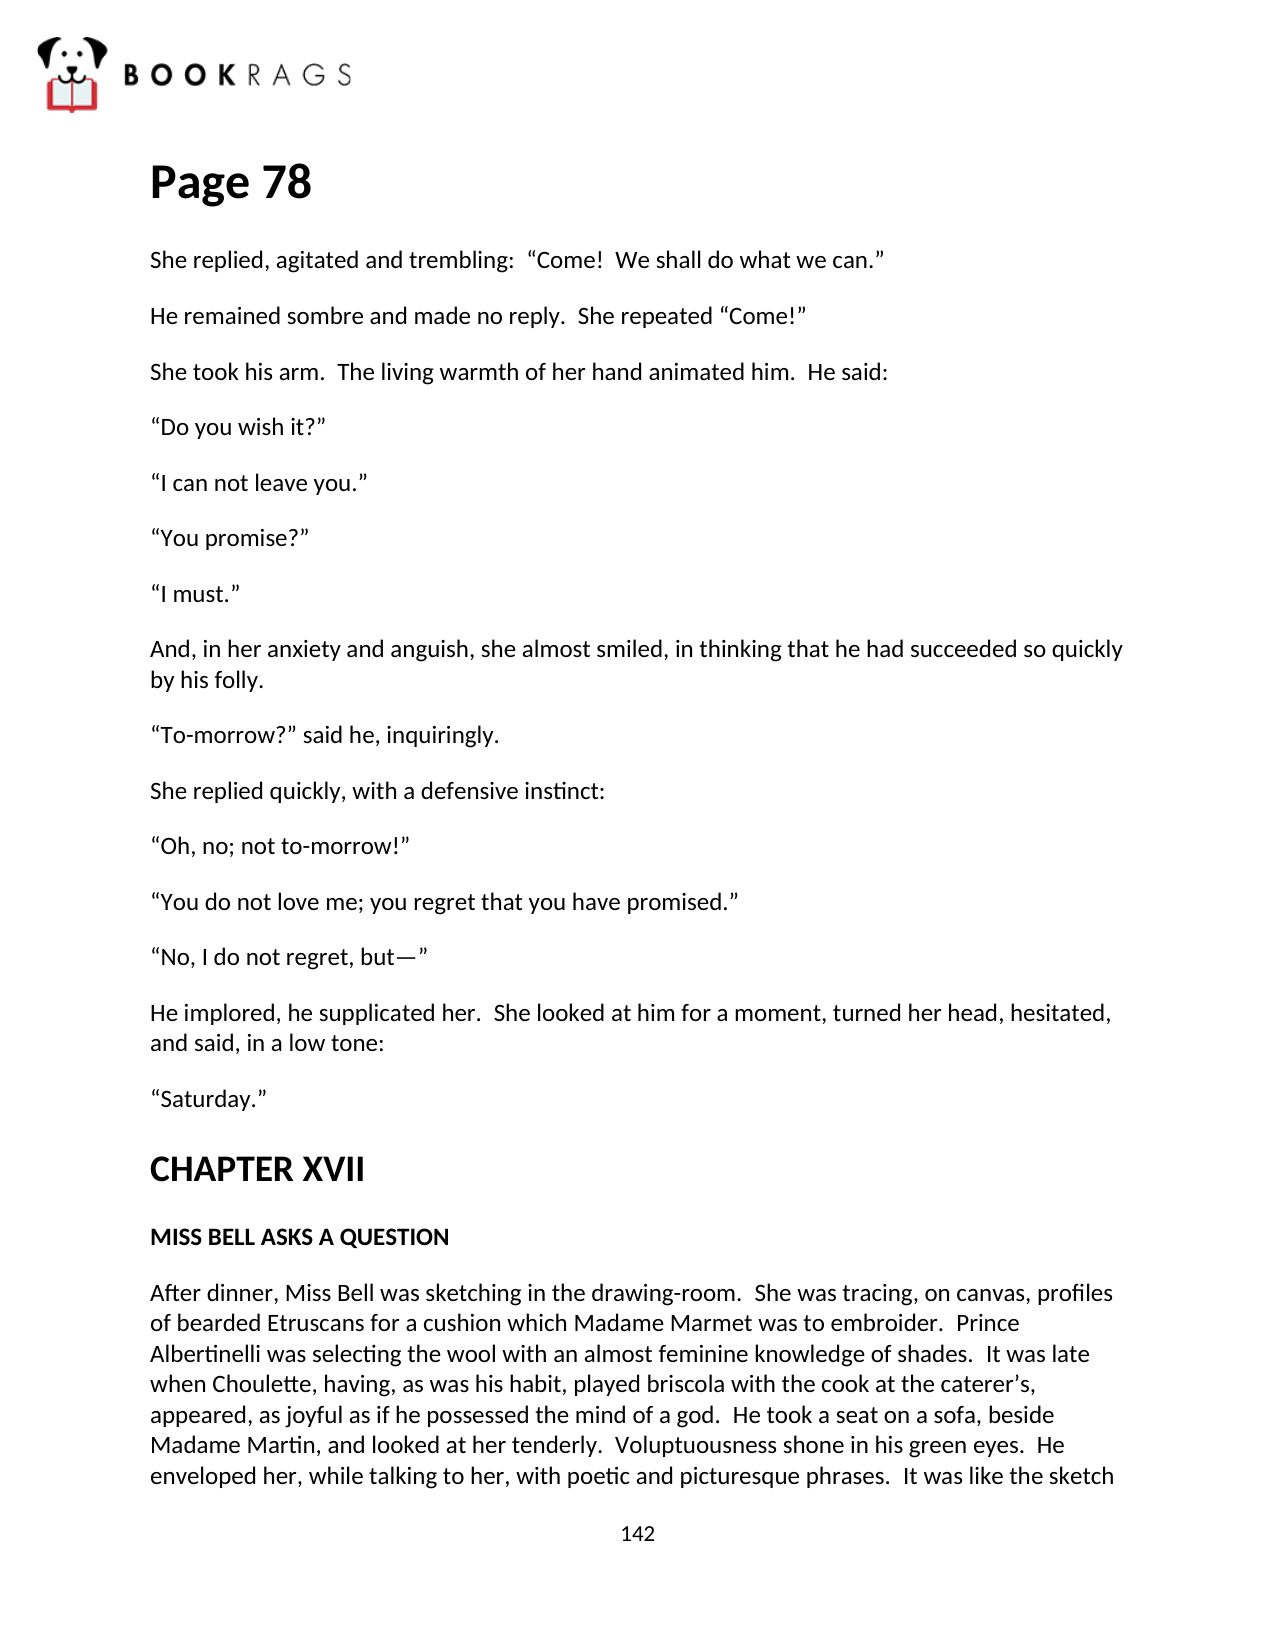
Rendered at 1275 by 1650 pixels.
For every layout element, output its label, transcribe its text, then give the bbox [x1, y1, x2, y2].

picture [37, 37, 351, 113]
text “Saturday.” [150, 1083, 1125, 1113]
text She replied quickly, with a defensive instinct: [150, 775, 1125, 805]
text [150, 1277, 1125, 1491]
text “Oh, no; not to-morrow!” [150, 830, 1125, 861]
text CHAPTER XVII [150, 1144, 1125, 1190]
text He implored, he supplicated her. She looked at him for a moment, turned her head, hesitated, and said, in a low tone: [150, 997, 1125, 1058]
text She replied, agitated and trembling: “Come! We shall do what we can.” [150, 244, 1125, 275]
text “You do not love me; you regret that you have promised.” [150, 886, 1125, 916]
text “To-morrow?” said he, inquiringly. [150, 719, 1125, 750]
text “You promise?” [150, 522, 1125, 553]
text MISS BELL ASKS A QUESTION [150, 1222, 1125, 1252]
text He remained sombre and made no reply. She repeated “Come!” [150, 300, 1125, 331]
text “Do you wish it?” [150, 411, 1125, 442]
text “No, I do not regret, but—­” [150, 941, 1125, 972]
text Page 78 [150, 150, 1125, 211]
text “I can not leave you.” [150, 467, 1125, 497]
text “I must.” [150, 578, 1125, 608]
text And, in her anxiety and anguish, she almost smiled, in thinking that he had succeeded so quickly by his folly. [150, 633, 1125, 694]
text She took his arm. The living warmth of her hand animated him. He said: [150, 356, 1125, 386]
